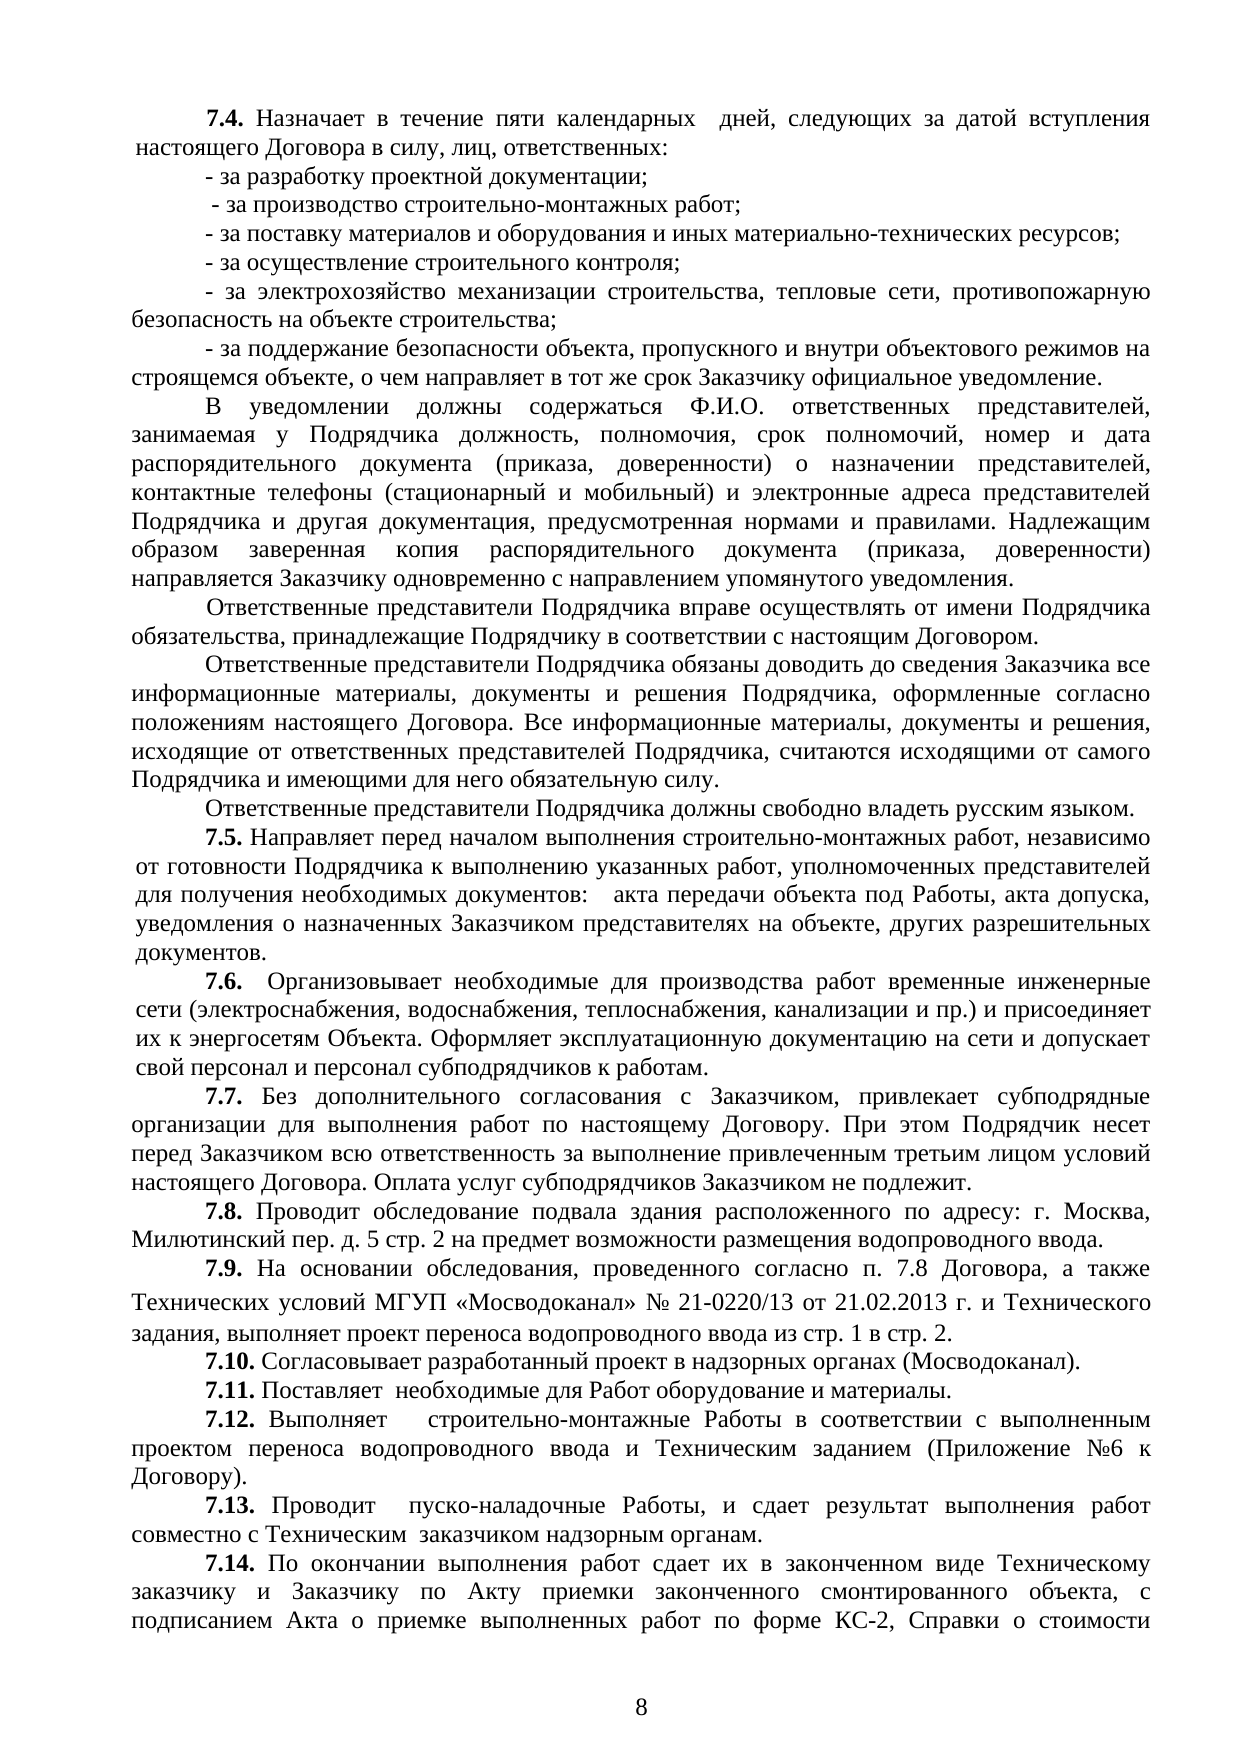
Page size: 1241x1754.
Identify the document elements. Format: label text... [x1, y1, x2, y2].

text 7.6. Организовывает необходимые для производства работ временные инженерные сети (электроснабжения, водоснабжения, теплоснабжения, канализации и пр.) и присоединяет их к энергосетям Объекта. Оформляет эксплуатационную документацию на сети и допускает свой персонал и персонал субподрядчиков к работам. [135, 966, 1152, 1081]
text - за поставку материалов и оборудования и иных материально-технических ресурсов; [131, 218, 1152, 247]
text В уведомлении должны содержаться Ф.И.О. ответственных представителей, занимаемая у Подрядчика должность, полномочия, срок полномочий, номер и дата распорядительного документа (приказа, доверенности) о назначении представителей, контактные телефоны (стационарный и мобильный) и электронные адреса представителей Подрядчика и другая документация, предусмотренная нормами и правилами. Надлежащим образом заверенная копия распорядительного документа (приказа, доверенности) направляется Заказчику одновременно с направлением упомянутого уведомления. [131, 391, 1152, 592]
text 7.7. Без дополнительного согласования с Заказчиком, привлекает субподрядные организации для выполнения работ по настоящему Договору. При этом Подрядчик несет перед Заказчиком всю ответственность за выполнение привлеченным третьим лицом условий настоящего Договора. Оплата услуг субподрядчиков Заказчиком не подлежит. [131, 1081, 1152, 1196]
text - за осуществление строительного контроля; [131, 247, 1152, 276]
text 7.13. Проводит пуско-наладочные Работы, и сдает результат выполнения работ совместно с Техническим заказчиком надзорным органам. [131, 1490, 1152, 1548]
text 7.8. Проводит обследование подвала здания расположенного по адресу: г. Москва, Милютинский пер. д. 5 стр. 2 на предмет возможности размещения водопроводного ввода. [131, 1196, 1152, 1253]
text 7.12. Выполняет строительно-монтажные Работы в соответствии с выполненным проектом переноса водопроводного ввода и Техническим заданием (Приложение №6 к Договору). [131, 1404, 1152, 1490]
text Ответственные представители Подрядчика вправе осуществлять от имени Подрядчика обязательства, принадлежащие Подрядчику в соответствии с настоящим Договором. [131, 592, 1152, 649]
text Ответственные представители Подрядчика должны свободно владеть русским языком. [131, 793, 1152, 822]
text - за производство строительно-монтажных работ; [131, 189, 1152, 218]
text - за поддержание безопасности объекта, пропускного и внутри объектового режимов на строящемся объекте, о чем направляет в тот же срок Заказчику официальное уведомление. [131, 333, 1152, 391]
text - за электрохозяйство механизации строительства, тепловые сети, противопожарную безопасность на объекте строительства; [131, 276, 1152, 333]
text 7.9. На основании обследования, проведенного согласно п. 7.8 Договора, а также Технических условий МГУП «Мосводоканал» № 21-0220/13 от 21.02.2013 г. и Технического задания, выполняет проект переноса водопроводного ввода из стр. 1 в стр. 2. [131, 1253, 1152, 1346]
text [131, 1548, 1152, 1634]
text 7.5. Направляет перед началом выполнения строительно-монтажных работ, независимо от готовности Подрядчика к выполнению указанных работ, уполномоченных представителей для получения необходимых документов: акта передачи объекта под Работы, акта допуска, уведомления о назначенных Заказчиком представителях на объекте, других разрешительных документов. [135, 822, 1152, 966]
text 7.10. Согласовывает разработанный проект в надзорных органах (Мосводоканал). [131, 1346, 1152, 1375]
text 7.4. Назначает в течение пяти календарных дней, следующих за датой вступления настоящего Договора в силу, лиц, ответственных: [135, 103, 1152, 161]
text - за разработку проектной документации; [135, 161, 1152, 189]
text Ответственные представители Подрядчика обязаны доводить до сведения Заказчика все информационные материалы, документы и решения Подрядчика, оформленные согласно положениям настоящего Договора. Все информационные материалы, документы и решения, исходящие от ответственных представителей Подрядчика, считаются исходящими от самого Подрядчика и имеющими для него обязательную силу. [131, 649, 1152, 793]
text 7.11. Поставляет необходимые для Работ оборудование и материалы. [131, 1375, 1152, 1404]
